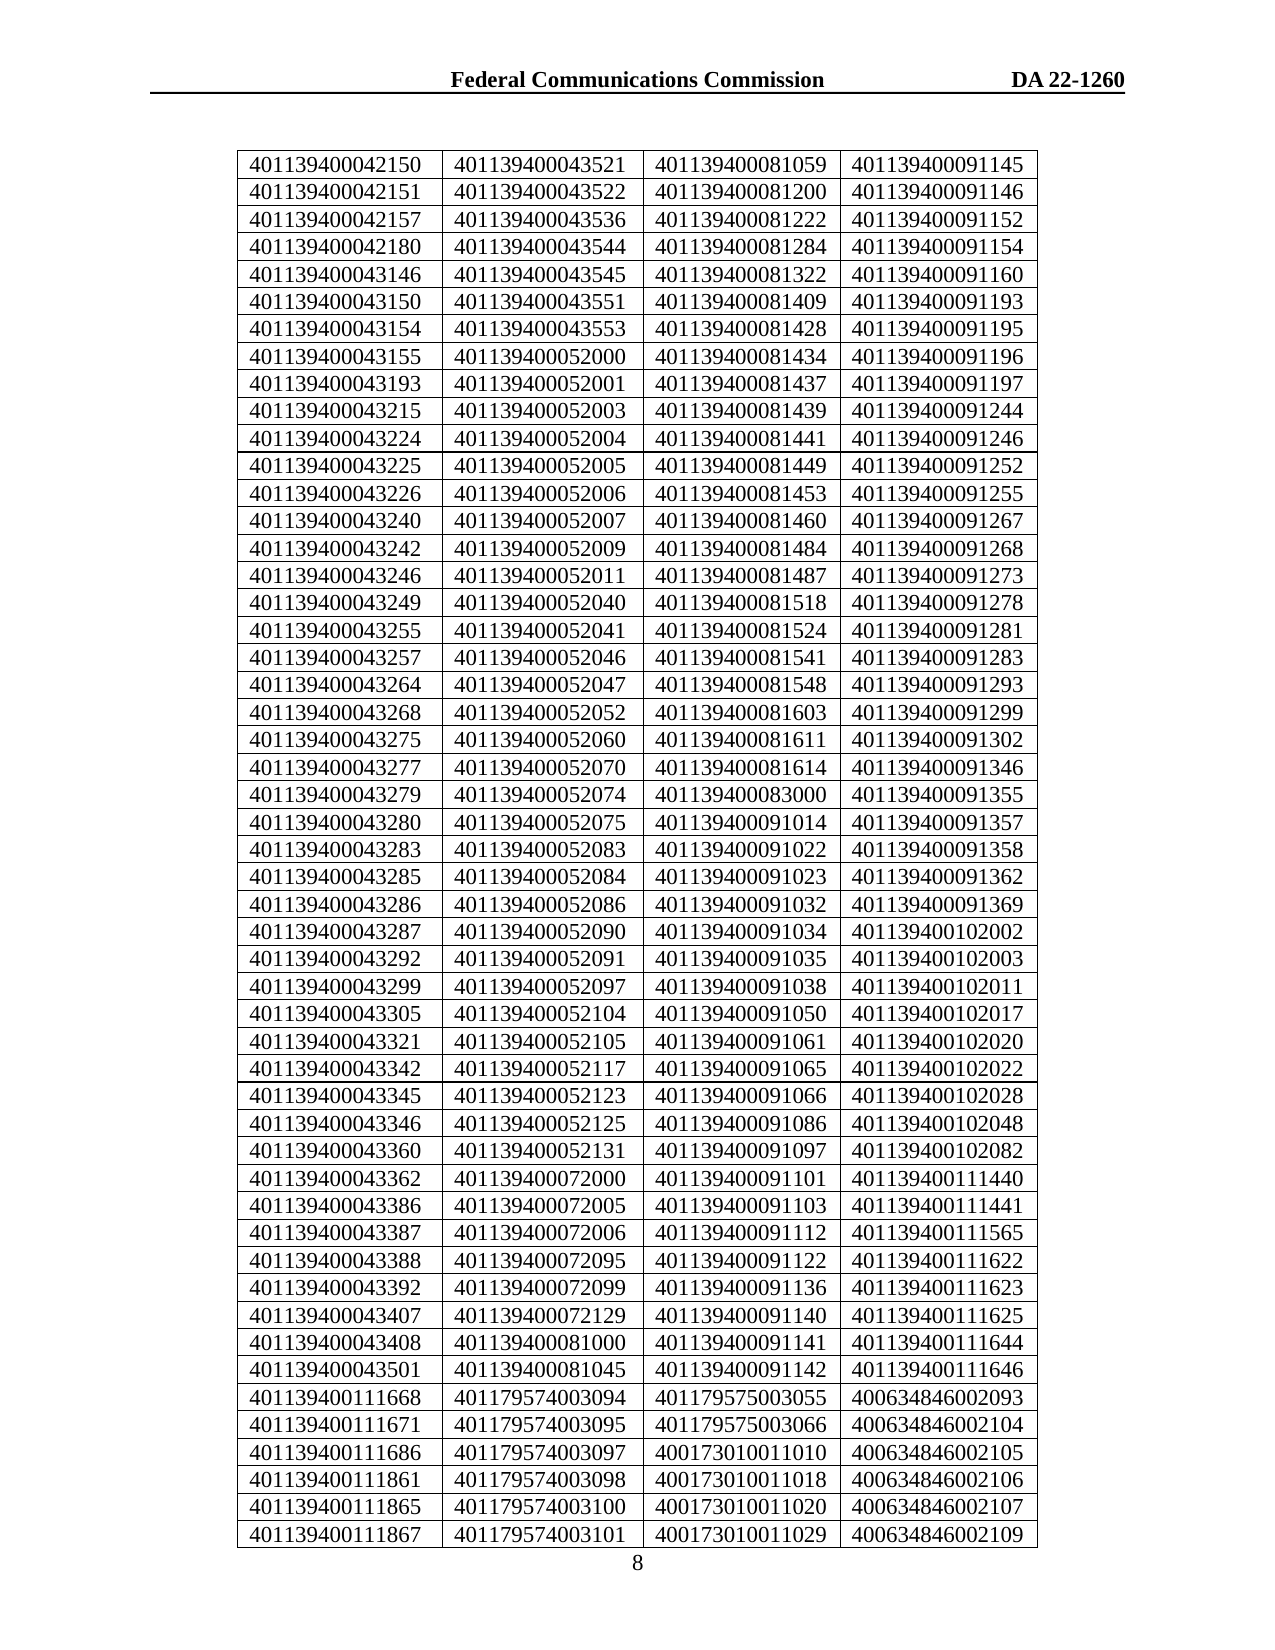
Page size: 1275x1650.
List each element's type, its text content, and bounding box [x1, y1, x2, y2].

table_cell 401179574003094 [443, 1384, 643, 1410]
table_cell 401139400102011 [841, 973, 1037, 999]
table_cell 401139400052090 [443, 918, 643, 944]
table_cell 401139400111622 [841, 1247, 1037, 1273]
table_cell 400173010011029 [644, 1521, 840, 1547]
table_cell 401139400081453 [644, 480, 840, 506]
table_cell 401139400081484 [644, 535, 840, 561]
table_cell 401139400111441 [841, 1192, 1037, 1218]
table_cell 401139400043287 [238, 918, 442, 944]
table_cell 401139400091066 [644, 1083, 840, 1109]
table_cell 401139400052009 [443, 535, 643, 561]
table_cell 401139400052131 [443, 1137, 643, 1164]
table_cell 401139400052083 [443, 836, 643, 862]
table_cell 401139400043224 [238, 425, 442, 451]
table_cell 400173010011018 [644, 1466, 840, 1492]
table_cell 401139400091122 [644, 1247, 840, 1273]
table_cell 401139400091142 [644, 1356, 840, 1383]
table_cell 401139400102022 [841, 1055, 1037, 1081]
table_cell 401139400072129 [443, 1302, 643, 1328]
table_cell 401139400043501 [238, 1356, 442, 1383]
table_cell 401139400091283 [841, 644, 1037, 671]
table_cell 401139400043305 [238, 1000, 442, 1027]
table_cell 401139400091160 [841, 261, 1037, 287]
table_cell 401139400043407 [238, 1302, 442, 1328]
table_cell 401139400052011 [443, 562, 643, 588]
table_cell 401139400091140 [644, 1302, 840, 1328]
table_cell 400634846002104 [841, 1411, 1037, 1438]
table_cell 401139400043553 [443, 315, 643, 342]
table_cell 401139400043362 [238, 1165, 442, 1191]
table_cell 401139400091197 [841, 370, 1037, 397]
table_cell 401179574003100 [443, 1494, 643, 1520]
table_cell 401139400052084 [443, 863, 643, 890]
table_cell 401139400052005 [443, 453, 643, 479]
table_cell 401139400043360 [238, 1137, 442, 1164]
table_cell 401139400072095 [443, 1247, 643, 1273]
table_cell 401139400091273 [841, 562, 1037, 588]
table_cell 401139400052001 [443, 370, 643, 397]
table_cell 401139400052123 [443, 1083, 643, 1109]
table_cell 401139400043255 [238, 617, 442, 643]
table_cell 401139400043283 [238, 836, 442, 862]
table_cell 401139400091293 [841, 672, 1037, 698]
table_cell 401139400111865 [238, 1494, 442, 1520]
table_cell 401139400091302 [841, 726, 1037, 753]
table_cell 401139400043280 [238, 809, 442, 835]
table_cell 401139400091193 [841, 288, 1037, 314]
table_cell 401139400091281 [841, 617, 1037, 643]
table_cell 401139400091034 [644, 918, 840, 944]
table_cell 401139400043193 [238, 370, 442, 397]
table_cell 401139400111565 [841, 1220, 1037, 1246]
table_cell 401139400091146 [841, 179, 1037, 205]
table_cell 401139400052074 [443, 781, 643, 807]
table_cell 401139400052046 [443, 644, 643, 671]
table_cell 401139400043154 [238, 315, 442, 342]
table_cell 401139400081603 [644, 699, 840, 725]
table_cell 401139400043246 [238, 562, 442, 588]
table_cell 401139400091362 [841, 863, 1037, 890]
table_cell 401139400081284 [644, 233, 840, 259]
table_cell 401139400043345 [238, 1083, 442, 1109]
table_cell 401139400081548 [644, 672, 840, 698]
table_cell 401139400052117 [443, 1055, 643, 1081]
table_cell 401139400043545 [443, 261, 643, 287]
table_cell 401139400043321 [238, 1028, 442, 1054]
table_cell 400634846002105 [841, 1439, 1037, 1465]
table_cell 401139400081449 [644, 453, 840, 479]
table_cell 401139400052105 [443, 1028, 643, 1054]
table_cell 401179574003097 [443, 1439, 643, 1465]
table_cell 401139400081059 [644, 151, 840, 177]
table_cell 401139400052007 [443, 507, 643, 533]
table_cell 401139400091022 [644, 836, 840, 862]
table_cell 401139400043150 [238, 288, 442, 314]
table_cell 401139400043275 [238, 726, 442, 753]
table_cell 401139400102003 [841, 946, 1037, 972]
table_cell 400634846002093 [841, 1384, 1037, 1410]
table_cell 401139400081524 [644, 617, 840, 643]
table_cell 401139400052047 [443, 672, 643, 698]
table_cell 401139400043299 [238, 973, 442, 999]
table_cell 401139400111861 [238, 1466, 442, 1492]
table_cell 401139400043286 [238, 891, 442, 917]
table_cell 401139400043146 [238, 261, 442, 287]
table_cell 401139400043387 [238, 1220, 442, 1246]
table_cell 401139400091355 [841, 781, 1037, 807]
table_cell 401139400111668 [238, 1384, 442, 1410]
table_cell 401139400091255 [841, 480, 1037, 506]
table_cell 401139400081518 [644, 589, 840, 616]
table_cell 401139400091252 [841, 453, 1037, 479]
table_cell 401139400043257 [238, 644, 442, 671]
table_cell 401139400081000 [443, 1329, 643, 1355]
table_cell 401139400111646 [841, 1356, 1037, 1383]
table_cell 401179574003101 [443, 1521, 643, 1547]
table_cell 401139400043226 [238, 480, 442, 506]
table_cell 401139400052003 [443, 398, 643, 424]
table_cell 401139400081437 [644, 370, 840, 397]
table_cell 401179574003095 [443, 1411, 643, 1438]
table_cell 401139400052097 [443, 973, 643, 999]
table_cell 401139400091357 [841, 809, 1037, 835]
table_cell 401139400043249 [238, 589, 442, 616]
table_cell 401139400043408 [238, 1329, 442, 1355]
table_cell 401139400043242 [238, 535, 442, 561]
table_cell 401139400043155 [238, 343, 442, 369]
table_cell 401139400081439 [644, 398, 840, 424]
table_cell 401139400091136 [644, 1274, 840, 1301]
table_cell 401139400081460 [644, 507, 840, 533]
table_cell 401139400081045 [443, 1356, 643, 1383]
table_cell 401139400081428 [644, 315, 840, 342]
table_cell 401139400081434 [644, 343, 840, 369]
table_cell 400173010011010 [644, 1439, 840, 1465]
table_cell 401139400043521 [443, 151, 643, 177]
table_cell 401139400072006 [443, 1220, 643, 1246]
table_cell 401139400102082 [841, 1137, 1037, 1164]
table_cell 401139400043386 [238, 1192, 442, 1218]
table_cell 400634846002107 [841, 1494, 1037, 1520]
table_cell 401139400081222 [644, 206, 840, 232]
table_cell 401179575003066 [644, 1411, 840, 1438]
table_cell 401139400081487 [644, 562, 840, 588]
table_cell 401139400081409 [644, 288, 840, 314]
table_cell 401139400043285 [238, 863, 442, 890]
table_cell 401139400043264 [238, 672, 442, 698]
table_cell 401139400043551 [443, 288, 643, 314]
table_cell 401139400091299 [841, 699, 1037, 725]
table_cell 401139400091112 [644, 1220, 840, 1246]
table_cell 401139400091097 [644, 1137, 840, 1164]
table_cell 401139400043522 [443, 179, 643, 205]
table_cell 401139400091038 [644, 973, 840, 999]
table_cell 401139400111440 [841, 1165, 1037, 1191]
table_cell 401139400081322 [644, 261, 840, 287]
table_cell 401139400043240 [238, 507, 442, 533]
table_cell 401139400111625 [841, 1302, 1037, 1328]
table_cell 401139400091244 [841, 398, 1037, 424]
table_cell 401139400052004 [443, 425, 643, 451]
table_cell 401139400102020 [841, 1028, 1037, 1054]
table_cell 401139400091032 [644, 891, 840, 917]
table_cell 401139400052052 [443, 699, 643, 725]
table_cell 401179574003098 [443, 1466, 643, 1492]
table_cell 401139400091278 [841, 589, 1037, 616]
table_cell 401139400042180 [238, 233, 442, 259]
table_cell 401139400052091 [443, 946, 643, 972]
table_cell 401139400043388 [238, 1247, 442, 1273]
table_cell 401139400091103 [644, 1192, 840, 1218]
table_cell 401139400052086 [443, 891, 643, 917]
table_cell 401139400102028 [841, 1083, 1037, 1109]
table_cell 401139400091065 [644, 1055, 840, 1081]
table_cell 401139400052075 [443, 809, 643, 835]
table_cell 401139400081200 [644, 179, 840, 205]
table_cell 401139400052040 [443, 589, 643, 616]
table_cell 401139400042150 [238, 151, 442, 177]
table_cell 401139400052000 [443, 343, 643, 369]
table_cell 401179575003055 [644, 1384, 840, 1410]
table_cell 401139400091196 [841, 343, 1037, 369]
table_cell 401139400043215 [238, 398, 442, 424]
table_cell 401139400043392 [238, 1274, 442, 1301]
table_cell 401139400052104 [443, 1000, 643, 1027]
table_cell 401139400091035 [644, 946, 840, 972]
table_cell 401139400081541 [644, 644, 840, 671]
table_cell 401139400043292 [238, 946, 442, 972]
table_cell 401139400072000 [443, 1165, 643, 1191]
table_cell 401139400052006 [443, 480, 643, 506]
table_cell 401139400091152 [841, 206, 1037, 232]
table_cell 401139400091246 [841, 425, 1037, 451]
table_cell 401139400043268 [238, 699, 442, 725]
table_cell 401139400091346 [841, 754, 1037, 780]
table_cell 401139400052041 [443, 617, 643, 643]
table_cell 401139400091050 [644, 1000, 840, 1027]
table_cell 401139400091268 [841, 535, 1037, 561]
table_cell 401139400111644 [841, 1329, 1037, 1355]
table_cell 401139400091141 [644, 1329, 840, 1355]
table_cell 401139400081614 [644, 754, 840, 780]
table_cell 401139400081441 [644, 425, 840, 451]
table_cell 401139400043279 [238, 781, 442, 807]
table_cell 401139400111623 [841, 1274, 1037, 1301]
table_cell 401139400043225 [238, 453, 442, 479]
table_cell 401139400081611 [644, 726, 840, 753]
table_cell 401139400043346 [238, 1110, 442, 1136]
table_cell 401139400111671 [238, 1411, 442, 1438]
table_cell 401139400043544 [443, 233, 643, 259]
table_cell 401139400052070 [443, 754, 643, 780]
table_cell 401139400102017 [841, 1000, 1037, 1027]
table_cell 401139400042157 [238, 206, 442, 232]
table_cell 401139400091267 [841, 507, 1037, 533]
table_cell 401139400072005 [443, 1192, 643, 1218]
table_cell 401139400091014 [644, 809, 840, 835]
table_cell 401139400091145 [841, 151, 1037, 177]
table_cell 401139400091101 [644, 1165, 840, 1191]
table_cell 401139400091154 [841, 233, 1037, 259]
table_cell 401139400111686 [238, 1439, 442, 1465]
table_cell 401139400083000 [644, 781, 840, 807]
table_cell 401139400102048 [841, 1110, 1037, 1136]
table_cell 401139400042151 [238, 179, 442, 205]
table_cell 401139400043536 [443, 206, 643, 232]
table_cell 401139400052125 [443, 1110, 643, 1136]
table_cell 401139400043342 [238, 1055, 442, 1081]
table_cell 401139400072099 [443, 1274, 643, 1301]
table_cell 401139400102002 [841, 918, 1037, 944]
table_cell 401139400091061 [644, 1028, 840, 1054]
table_cell 401139400091023 [644, 863, 840, 890]
table_cell 401139400091369 [841, 891, 1037, 917]
table_cell 401139400052060 [443, 726, 643, 753]
table_cell 401139400111867 [238, 1521, 442, 1547]
table_cell 400634846002106 [841, 1466, 1037, 1492]
table_cell 401139400091086 [644, 1110, 840, 1136]
table_cell 401139400091358 [841, 836, 1037, 862]
table_cell 400173010011020 [644, 1494, 840, 1520]
table_cell 400634846002109 [841, 1521, 1037, 1547]
table_cell 401139400043277 [238, 754, 442, 780]
table_cell 401139400091195 [841, 315, 1037, 342]
